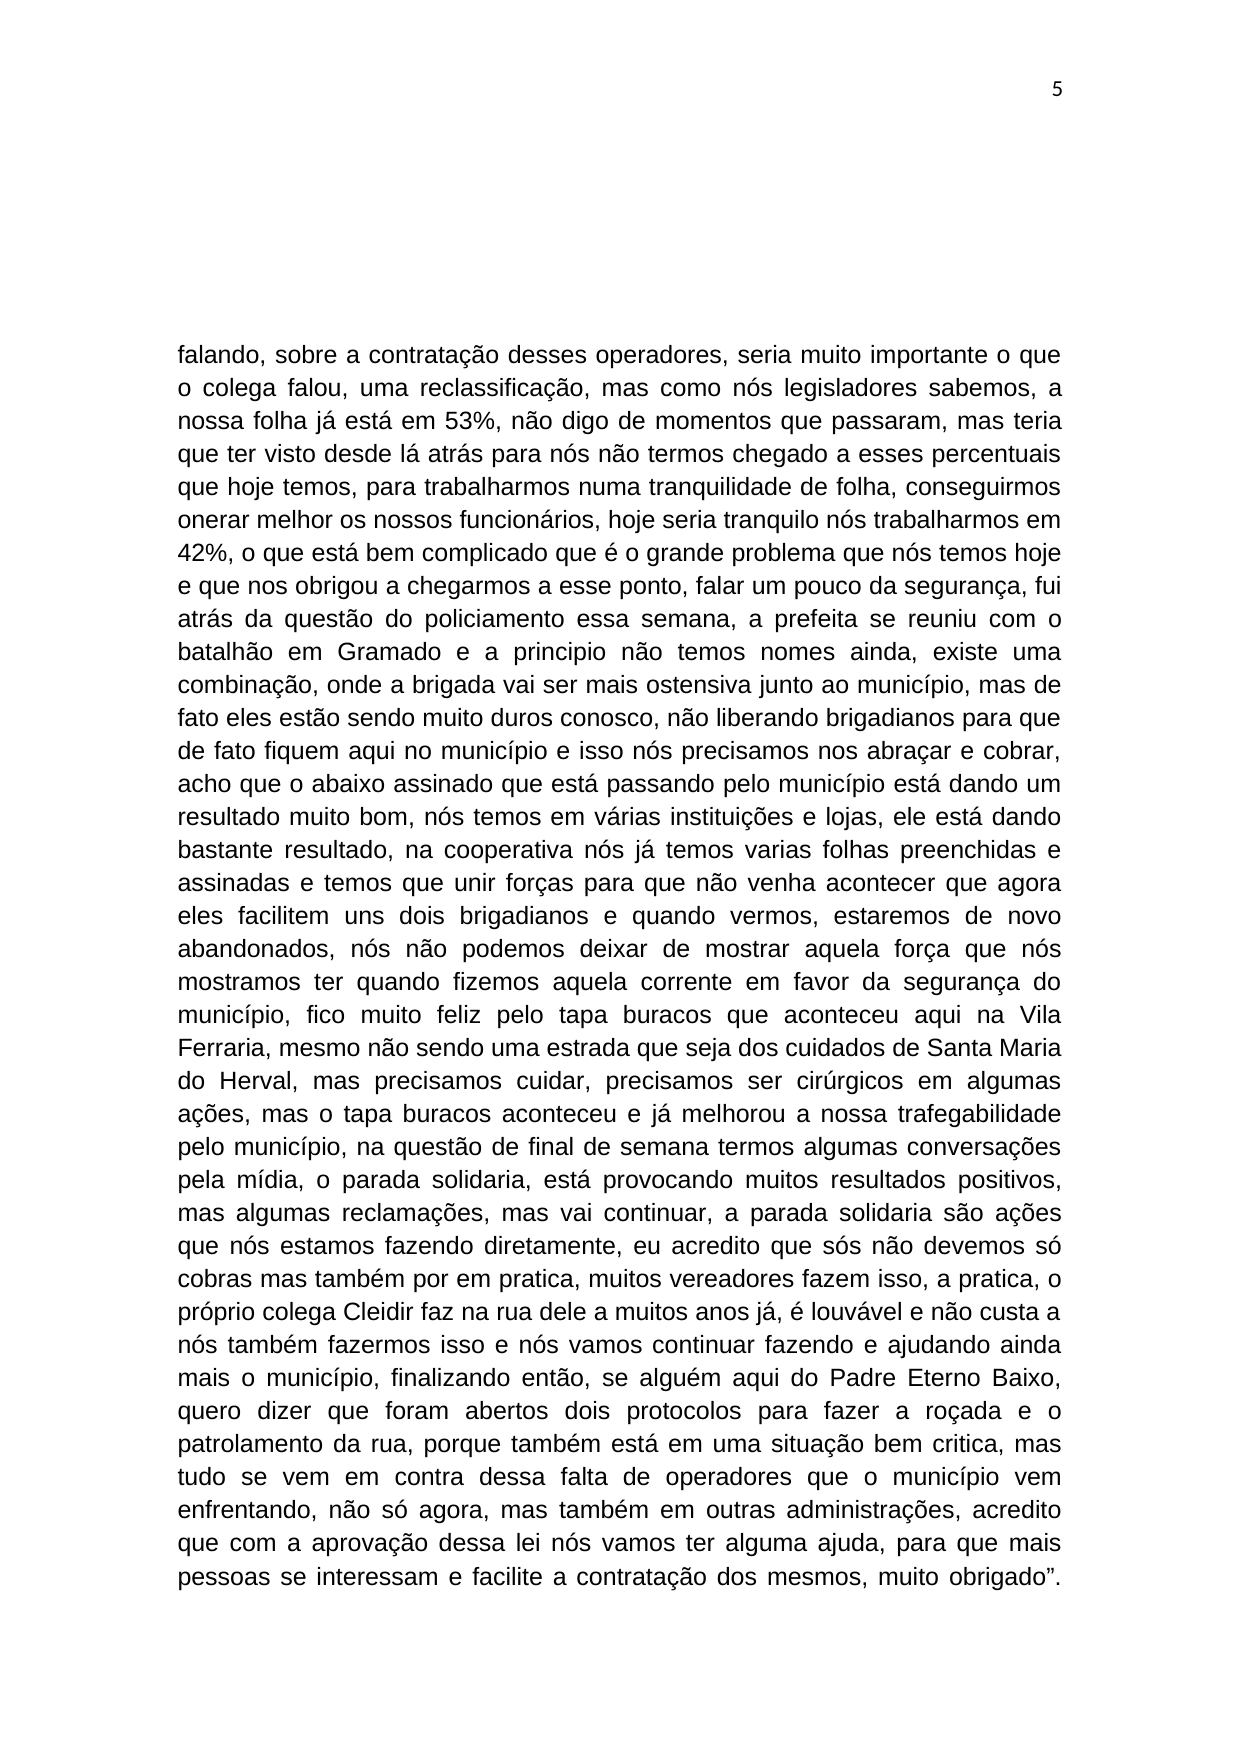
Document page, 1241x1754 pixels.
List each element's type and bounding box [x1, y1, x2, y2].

text [177, 340, 1063, 1590]
